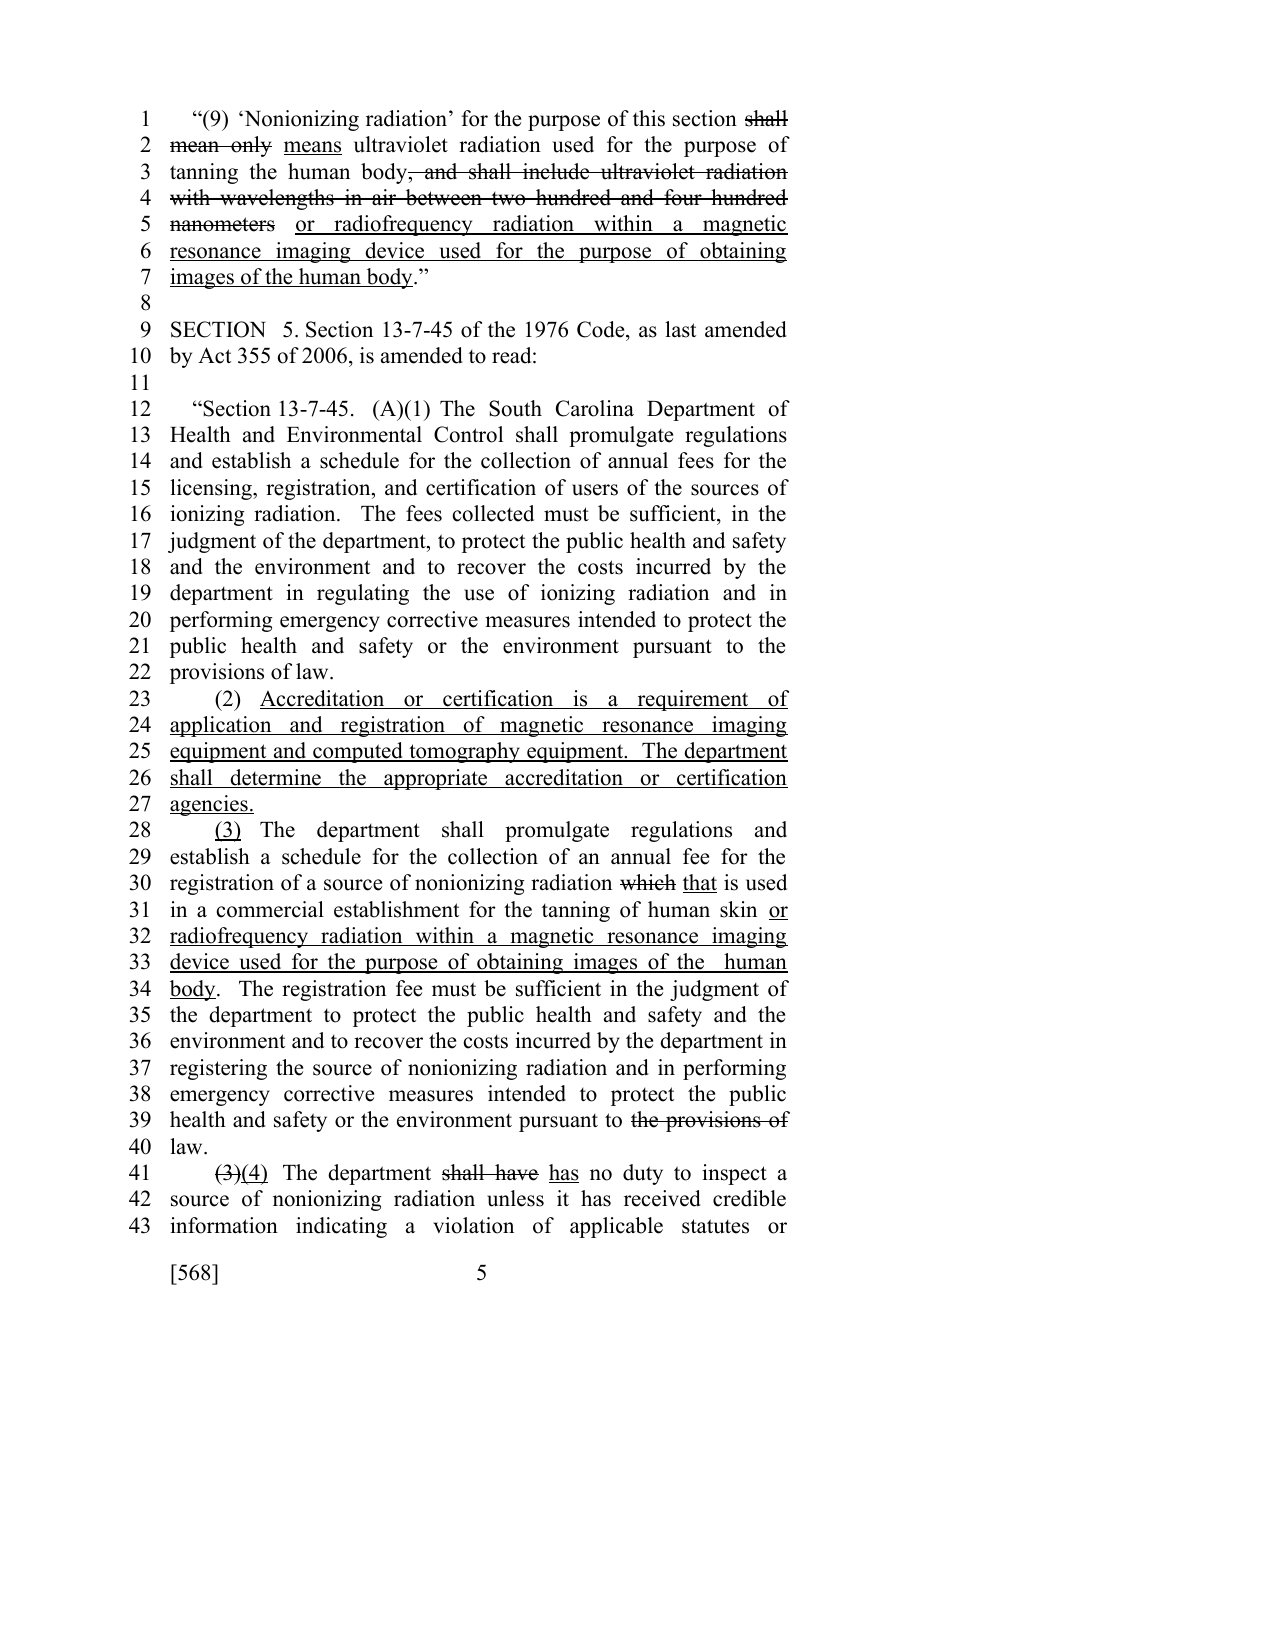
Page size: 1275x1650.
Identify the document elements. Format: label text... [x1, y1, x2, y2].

text (3) The department shall promulgate regulations and establish a schedule for the collection of an annual fee for the registration of a source of nonionizing radiation which that is used in a commercial establishment for the tanning of human skin or radiofrequency radiation within a magnetic resonance imaging device used for the purpose of obtaining images of the human body. The registration fee must be sufficient in the judgment of the department to protect the public health and safety and the environment and to recover the costs incurred by the department in registering the source of nonionizing radiation and in performing emergency corrective measures intended to protect the public health and safety or the environment pursuant to the provisions of law. [169, 972, 787, 1159]
text “(9) ‘Nonionizing radiation’ for the purpose of this section shall mean only means ultraviolet radiation used for the purpose of tanning the human body, and shall include ultraviolet radiation with wavelengths in air between two hundred and four hundred nanometers or radiofrequency radiation within a magnetic resonance imaging device used for the purpose of obtaining images of the human body.” [169, 105, 787, 198]
text “Section 13-7-45. (A)(1) The South Carolina Department of Health and Environmental Control shall promulgate regulations and establish a schedule for the collection of annual fees for the licensing, registration, and certification of users of the sources of ionizing radiation. The fees collected must be sufficient, in the judgment of the department, to protect the public health and safety and the environment and to recover the costs incurred by the department in regulating the use of ionizing radiation and in performing emergency corrective measures intended to protect the public health and safety or the environment pursuant to the provisions of law. [169, 395, 787, 685]
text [169, 1159, 787, 1238]
text (3) The department shall promulgate regulations and establish a schedule for the collection of an annual fee for the registration of a source of nonionizing radiation which that is used in a commercial establishment for the tanning of human skin or radiofrequency radiation within a magnetic resonance imaging device used for the purpose of obtaining images of the human body. The registration fee must be sufficient in the judgment of the department to protect the public health and safety and the environment and to recover the costs incurred by the department in registering the source of nonionizing radiation and in performing emergency corrective measures intended to protect the public health and safety or the environment pursuant to the provisions of law. [169, 817, 787, 945]
text (2) Accreditation or certification is a requirement of application and registration of magnetic resonance imaging equipment and computed tomography equipment. The department shall determine the appropriate accreditation or certification agencies. [169, 761, 787, 787]
text (2) Accreditation or certification is a requirement of application and registration of magnetic resonance imaging equipment and computed tomography equipment. The department shall determine the appropriate accreditation or certification agencies. [169, 685, 787, 734]
text SECTION 5. Section 13-7-45 of the 1976 Code, as last amended by Act 355 of 2006, is amended to read: [169, 316, 787, 368]
text (2) Accreditation or certification is a requirement of application and registration of magnetic resonance imaging equipment and computed tomography equipment. The department shall determine the appropriate accreditation or certification agencies. [169, 735, 787, 760]
text “(9) ‘Nonionizing radiation’ for the purpose of this section shall mean only means ultraviolet radiation used for the purpose of tanning the human body, and shall include ultraviolet radiation with wavelengths in air between two hundred and four hundred nanometers or radiofrequency radiation within a magnetic resonance imaging device used for the purpose of obtaining images of the human body.” [169, 199, 787, 260]
text (2) Accreditation or certification is a requirement of application and registration of magnetic resonance imaging equipment and computed tomography equipment. The department shall determine the appropriate accreditation or certification agencies. [169, 788, 787, 817]
